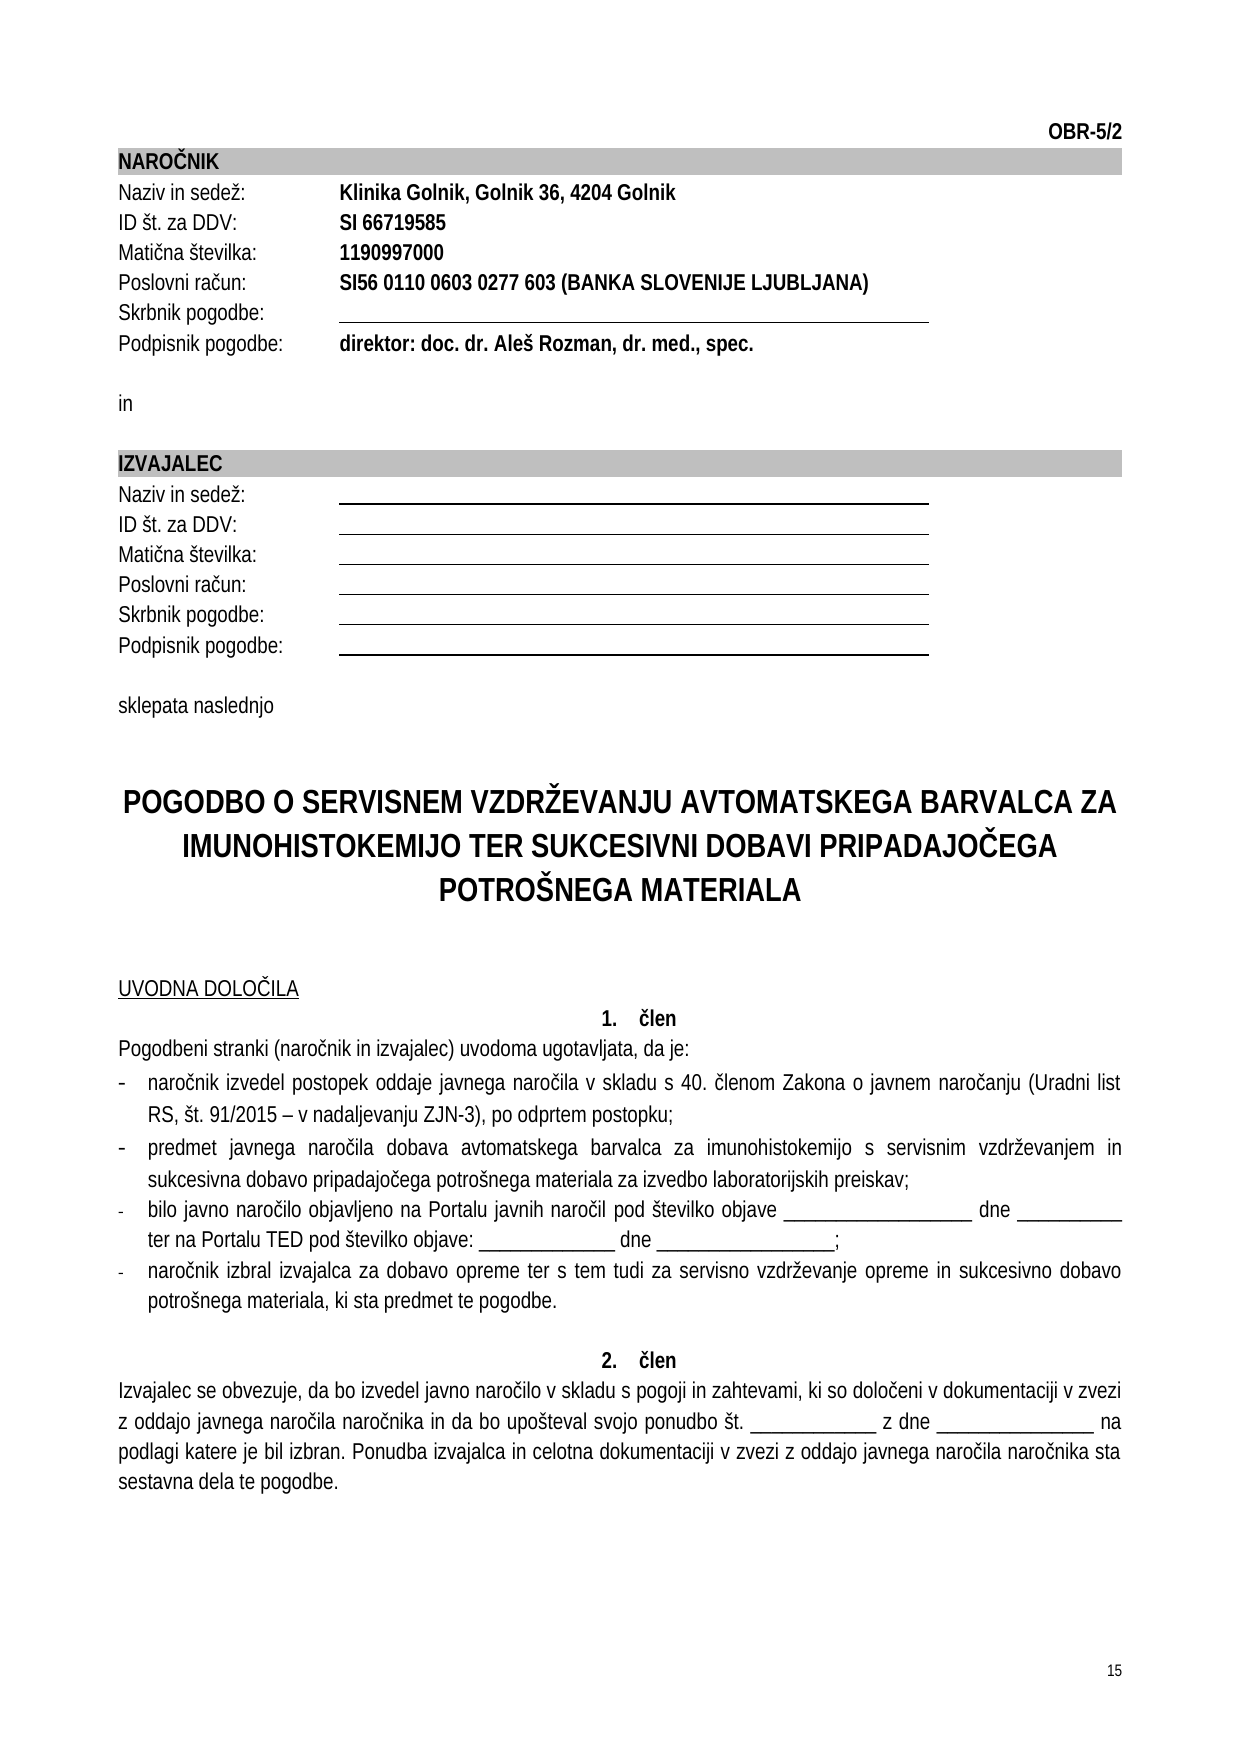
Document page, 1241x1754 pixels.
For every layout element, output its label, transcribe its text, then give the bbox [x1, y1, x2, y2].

text Podpisnik pogodbe: direktor: doc. dr. Aleš Rozman, dr. med., spec. [118, 329, 1122, 356]
text IZVAJALEC [118, 450, 1122, 477]
text sklepata naslednjo [118, 692, 1122, 718]
text Izvajalec se obvezuje, da bo izvedel javno naročilo v skladu s pogoji in zahtevami, ki so določeni v dokumentaciji v zvezi z oddajo javnega naročila naročnika in da bo upošteval svojo ponudbo št. ____________ z dne _______________ na podlagi katere je bil izbran. Ponudba izvajalca in celotna dokumentaciji v zvezi z oddajo javnega naročila naročnika sta sestavna dela te pogodbe. [118, 1377, 1122, 1494]
text Matična številka: [118, 541, 1122, 567]
text Poslovni račun: SI56 0110 0603 0277 603 (BANKA SLOVENIJE LJUBLJANA) [118, 269, 1122, 296]
list naročnik izbral izvajalca za dobavo opreme ter s tem tudi za servisno vzdrževanje opreme in sukcesivno dobavo potrošnega materiala, ki sta predmet te pogodbe. [118, 1257, 1122, 1313]
text ID št. za DDV: SI 66719585 [118, 209, 1122, 235]
text Skrbnik pogodbe: [118, 601, 1122, 628]
text Poslovni račun: [118, 571, 1122, 598]
list bilo javno naročilo objavljeno na Portalu javnih naročil pod številko objave __________________ dne __________ ter na Portalu TED pod številko objave: _____________ dne _________________; [118, 1196, 1122, 1253]
text in [118, 390, 1122, 416]
text Naziv in sedež: Klinika Golnik, Golnik 36, 4204 Golnik [118, 178, 1122, 205]
text POGODBO O SERVISNEM VZDRŽEVANJU AVTOMATSKEGA BARVALCA ZA IMUNOHISTOKEMIJO TER SUKCESIVNI DOBAVI PRIPADAJOČEGA POTROŠNEGA MATERIALA [118, 783, 1122, 909]
text NAROČNIK [118, 148, 1122, 175]
list naročnik izvedel postopek oddaje javnega naročila v skladu s 40. členom Zakona o javnem naročanju (Uradni list RS, št. 91/2015 – v nadaljevanju ZJN-3), po odprtem postopku; [118, 1066, 1122, 1127]
list člen [156, 1347, 1122, 1374]
list člen [156, 1005, 1122, 1032]
list predmet javnega naročila dobava avtomatskega barvalca za imunohistokemijo s servisnim vzdrževanjem in sukcesivna dobavo pripadajočega potrošnega materiala za izvedbo laboratorijskih preiskav; [118, 1131, 1122, 1192]
text OBR-5/2 [118, 118, 1122, 144]
text Pogodbeni stranki (naročnik in izvajalec) uvodoma ugotavljata, da je: [118, 1035, 1122, 1062]
text Naziv in sedež: [118, 481, 1122, 507]
text Matična številka: 1190997000 [118, 239, 1122, 265]
text UVODNA DOLOČILA [118, 975, 1122, 1001]
text ID št. za DDV: [118, 511, 1122, 537]
text Skrbnik pogodbe: [118, 299, 1122, 326]
text Podpisnik pogodbe: [118, 632, 1122, 658]
